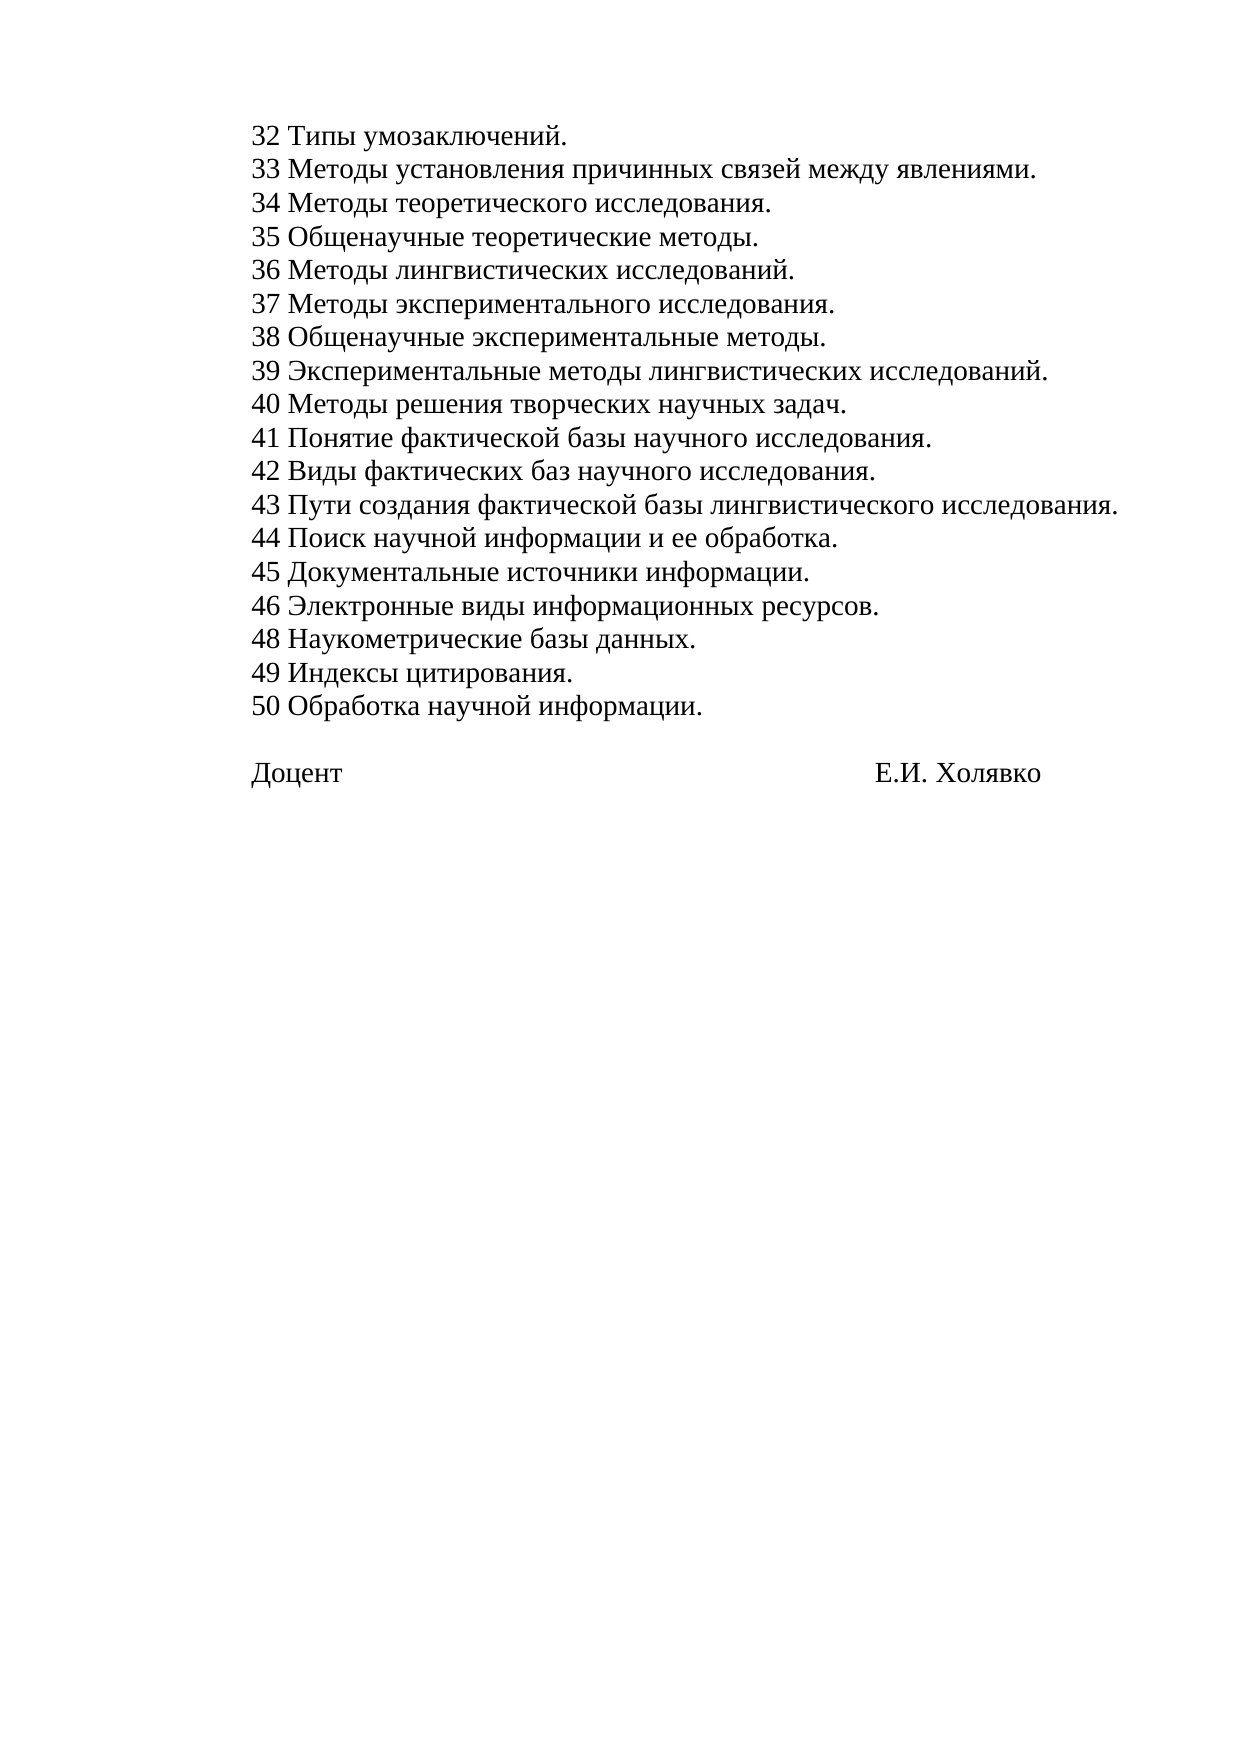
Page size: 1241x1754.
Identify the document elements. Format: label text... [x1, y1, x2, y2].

text 46 Электронные виды информационных ресурсов. [251, 588, 1152, 621]
text 50 Обработка научной информации. [251, 688, 1152, 722]
text 32 Типы умозаключений. [251, 118, 1152, 152]
text 35 Общенаучные теоретические методы. [251, 219, 1152, 252]
text 45 Документальные источники информации. [251, 554, 1152, 588]
text 44 Поиск научной информации и ее обработка. [251, 521, 1152, 554]
text 34 Методы теоретического исследования. [251, 185, 1152, 219]
text Доцент Е.И. Холявко [251, 755, 1152, 789]
text 40 Методы решения творческих научных задач. [251, 386, 1152, 420]
text 38 Общенаучные экспериментальные методы. [251, 319, 1152, 353]
text 41 Понятие фактической базы научного исследования. [251, 420, 1152, 453]
text 42 Виды фактических баз научного исследования. [251, 453, 1152, 487]
text 33 Методы установления причинных связей между явлениями. [251, 152, 1152, 185]
text 49 Индексы цитирования. [251, 655, 1152, 688]
text 36 Методы лингвистических исследований. [251, 252, 1152, 286]
text 43 Пути создания фактической базы лингвистического исследования. [251, 487, 1152, 521]
text 37 Методы экспериментального исследования. [251, 286, 1152, 319]
text 48 Наукометрические базы данных. [251, 621, 1152, 655]
text 39 Экспериментальные методы лингвистических исследований. [251, 353, 1152, 386]
